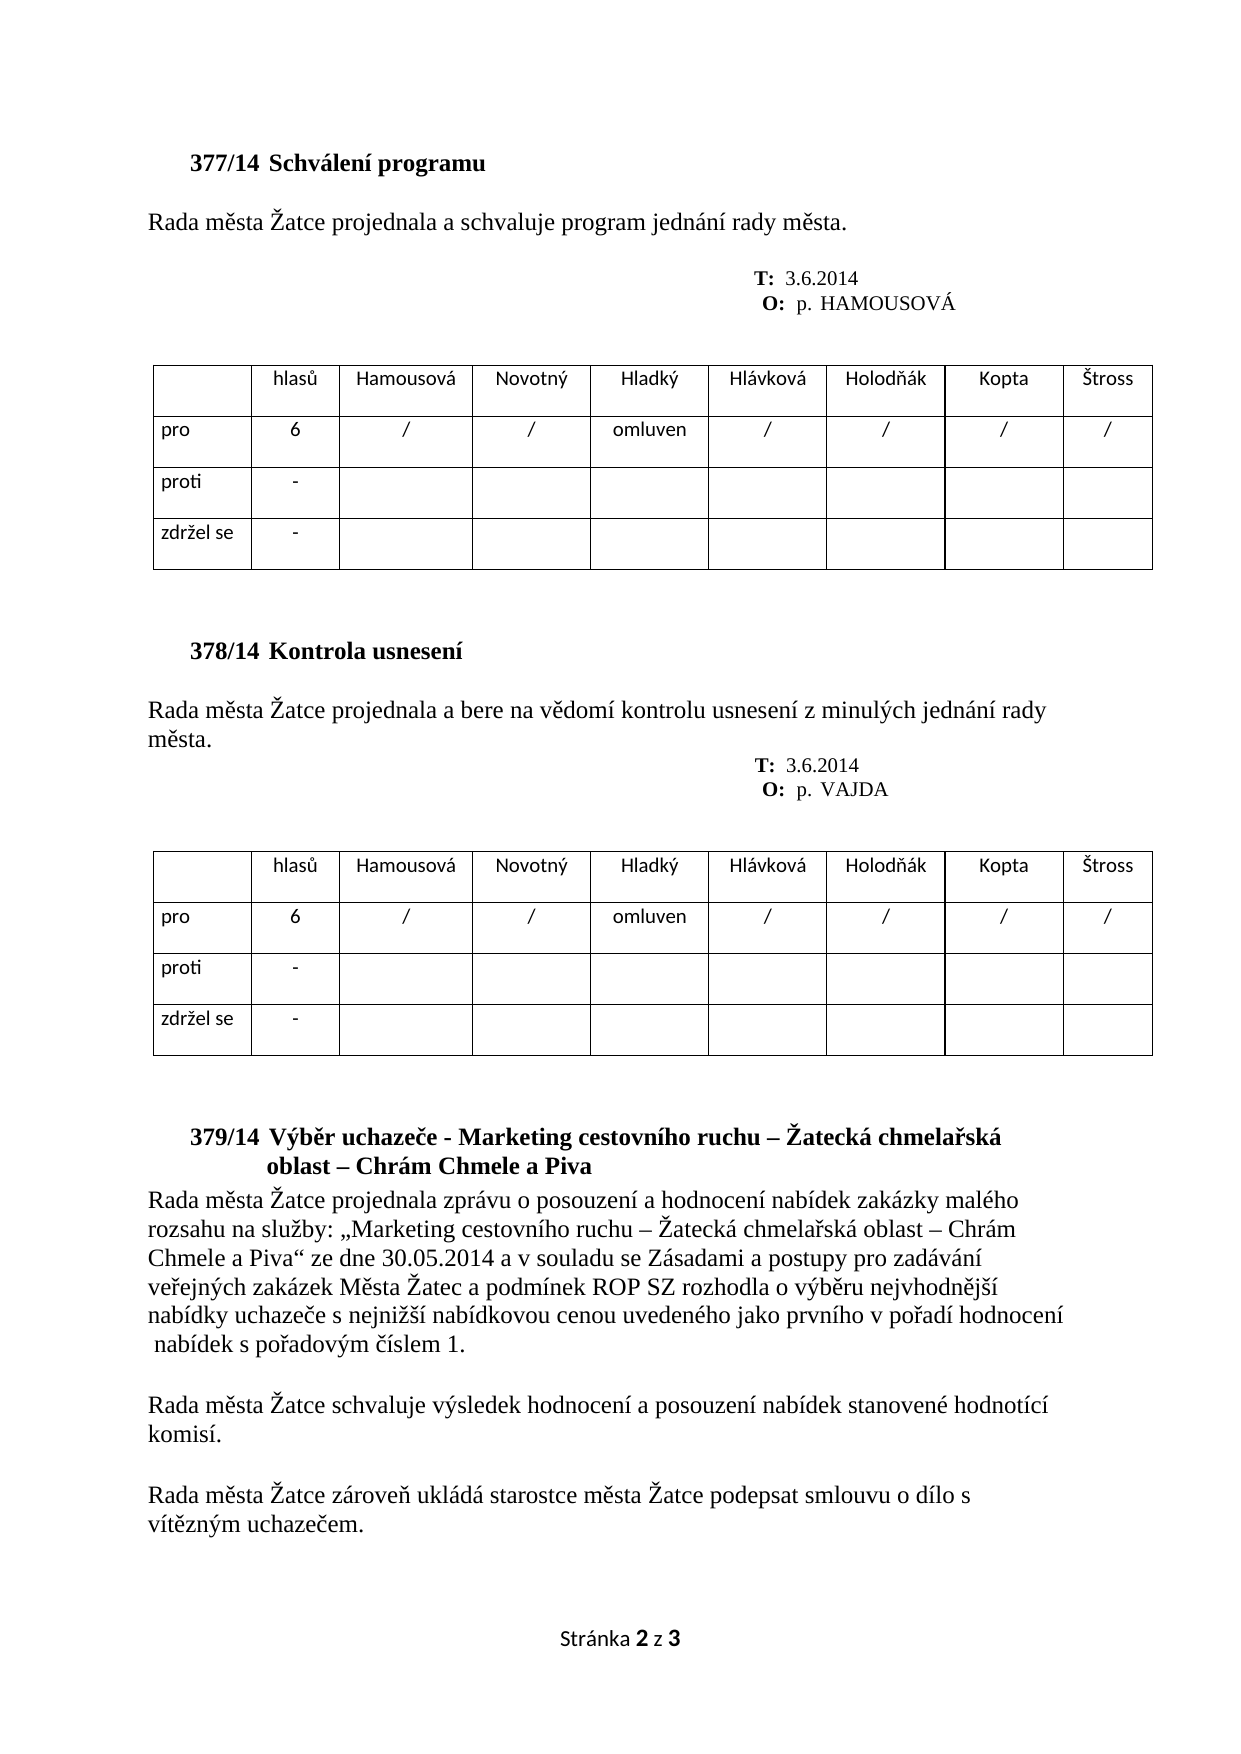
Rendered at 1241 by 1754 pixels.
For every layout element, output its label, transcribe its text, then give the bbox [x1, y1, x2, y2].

table_cell [1064, 468, 1152, 518]
text Rada města Žatce zároveň ukládá starostce města Žatce podepsat smlouvu o dílo s [148, 1480, 1093, 1509]
text komisí. [148, 1419, 1093, 1448]
table_header Novotný [473, 852, 590, 902]
text oblast – Chrám Chmele a Piva [148, 1151, 1093, 1180]
text Rada města Žatce projednala a bere na vědomí kontrolu usnesení z minulých jednání rady [148, 695, 1093, 724]
text města. [148, 724, 1093, 753]
table_header [154, 852, 251, 902]
table_cell [709, 519, 826, 569]
table_cell [709, 1005, 826, 1055]
table_cell [473, 954, 590, 1004]
table_header Novotný [473, 366, 590, 416]
text T: 3.6.2014 [148, 266, 1093, 290]
table_cell [591, 519, 708, 569]
text O: p. HAMOUSOVÁ [148, 290, 1093, 314]
table_cell [946, 954, 1063, 1004]
table_cell [340, 1005, 472, 1055]
table_cell [1064, 1005, 1152, 1055]
text veřejných zakázek Města Žatec a podmínek ROP SZ rozhodla o výběru nejvhodnější [148, 1272, 1093, 1300]
table_header Hamousová [340, 366, 472, 416]
table_cell zdržel se [154, 519, 251, 569]
table_cell / [709, 417, 826, 467]
table_header Hlávková [709, 852, 826, 902]
table_cell [1064, 954, 1152, 1004]
table_cell / [709, 903, 826, 953]
table_cell - [252, 954, 339, 1004]
table_header [154, 366, 251, 416]
table_header Kopta [946, 852, 1063, 902]
text O: p. VAJDA [148, 777, 1093, 801]
table_cell [340, 519, 472, 569]
table_cell 6 [252, 903, 339, 953]
table_cell [709, 954, 826, 1004]
text 379/14 Výběr uchazeče - Marketing cestovního ruchu – Žatecká chmelařská [148, 1122, 1093, 1151]
table_cell [946, 519, 1063, 569]
text Rada města Žatce projednala a schvaluje program jednání rady města. [148, 207, 1093, 236]
table_header Štross [1064, 852, 1152, 902]
table_cell - [252, 519, 339, 569]
table_header hlasů [252, 366, 339, 416]
table_cell / [827, 903, 944, 953]
table_cell [591, 468, 708, 518]
table_header Holodňák [827, 366, 944, 416]
table_cell omluven [591, 903, 708, 953]
table_cell / [1064, 417, 1152, 467]
table_cell omluven [591, 417, 708, 467]
table_cell [340, 954, 472, 1004]
table_cell / [946, 417, 1063, 467]
text Rada města Žatce projednala zprávu o posouzení a hodnocení nabídek zakázky malého [148, 1185, 1093, 1214]
table_header Kopta [946, 366, 1063, 416]
table_cell / [827, 417, 944, 467]
table_header Štross [1064, 366, 1152, 416]
table_cell [340, 468, 472, 518]
table_cell / [340, 417, 472, 467]
table_header hlasů [252, 852, 339, 902]
text nabídek s pořadovým číslem 1. [148, 1329, 1093, 1358]
table_cell [591, 1005, 708, 1055]
table_cell [473, 1005, 590, 1055]
table_cell 6 [252, 417, 339, 467]
text 378/14 Kontrola usnesení [148, 636, 1093, 664]
text 377/14 Schválení programu [148, 148, 1093, 176]
table_header Hlávková [709, 366, 826, 416]
table_cell [946, 468, 1063, 518]
table_cell [591, 954, 708, 1004]
table_cell proti [154, 954, 251, 1004]
table_cell [827, 1005, 944, 1055]
table_cell zdržel se [154, 1005, 251, 1055]
table_cell / [340, 903, 472, 953]
table_cell pro [154, 417, 251, 467]
table_cell proti [154, 468, 251, 518]
table_cell / [1064, 903, 1152, 953]
table_header Hamousová [340, 852, 472, 902]
text rozsahu na služby: „Marketing cestovního ruchu – Žatecká chmelařská oblast – Chrám [148, 1214, 1093, 1243]
table_header Holodňák [827, 852, 944, 902]
table_cell [946, 1005, 1063, 1055]
table_cell / [473, 903, 590, 953]
table_cell / [473, 417, 590, 467]
table_cell / [946, 903, 1063, 953]
table_cell [827, 954, 944, 1004]
table_cell [473, 519, 590, 569]
table_cell [827, 519, 944, 569]
table_header Hladký [591, 366, 708, 416]
table_cell [1064, 519, 1152, 569]
table_cell [827, 468, 944, 518]
table_cell [709, 468, 826, 518]
table_cell - [252, 468, 339, 518]
text vítězným uchazečem. [148, 1509, 1093, 1538]
text Rada města Žatce schvaluje výsledek hodnocení a posouzení nabídek stanovené hodnotící [148, 1390, 1093, 1419]
table_header Hladký [591, 852, 708, 902]
table_cell pro [154, 903, 251, 953]
table_cell - [252, 1005, 339, 1055]
text nabídky uchazeče s nejnižší nabídkovou cenou uvedeného jako prvního v pořadí hodnocení [148, 1300, 1093, 1329]
text T: 3.6.2014 [148, 753, 1093, 777]
text Chmele a Piva“ ze dne 30.05.2014 a v souladu se Zásadami a postupy pro zadávání [148, 1243, 1093, 1272]
table_cell [473, 468, 590, 518]
